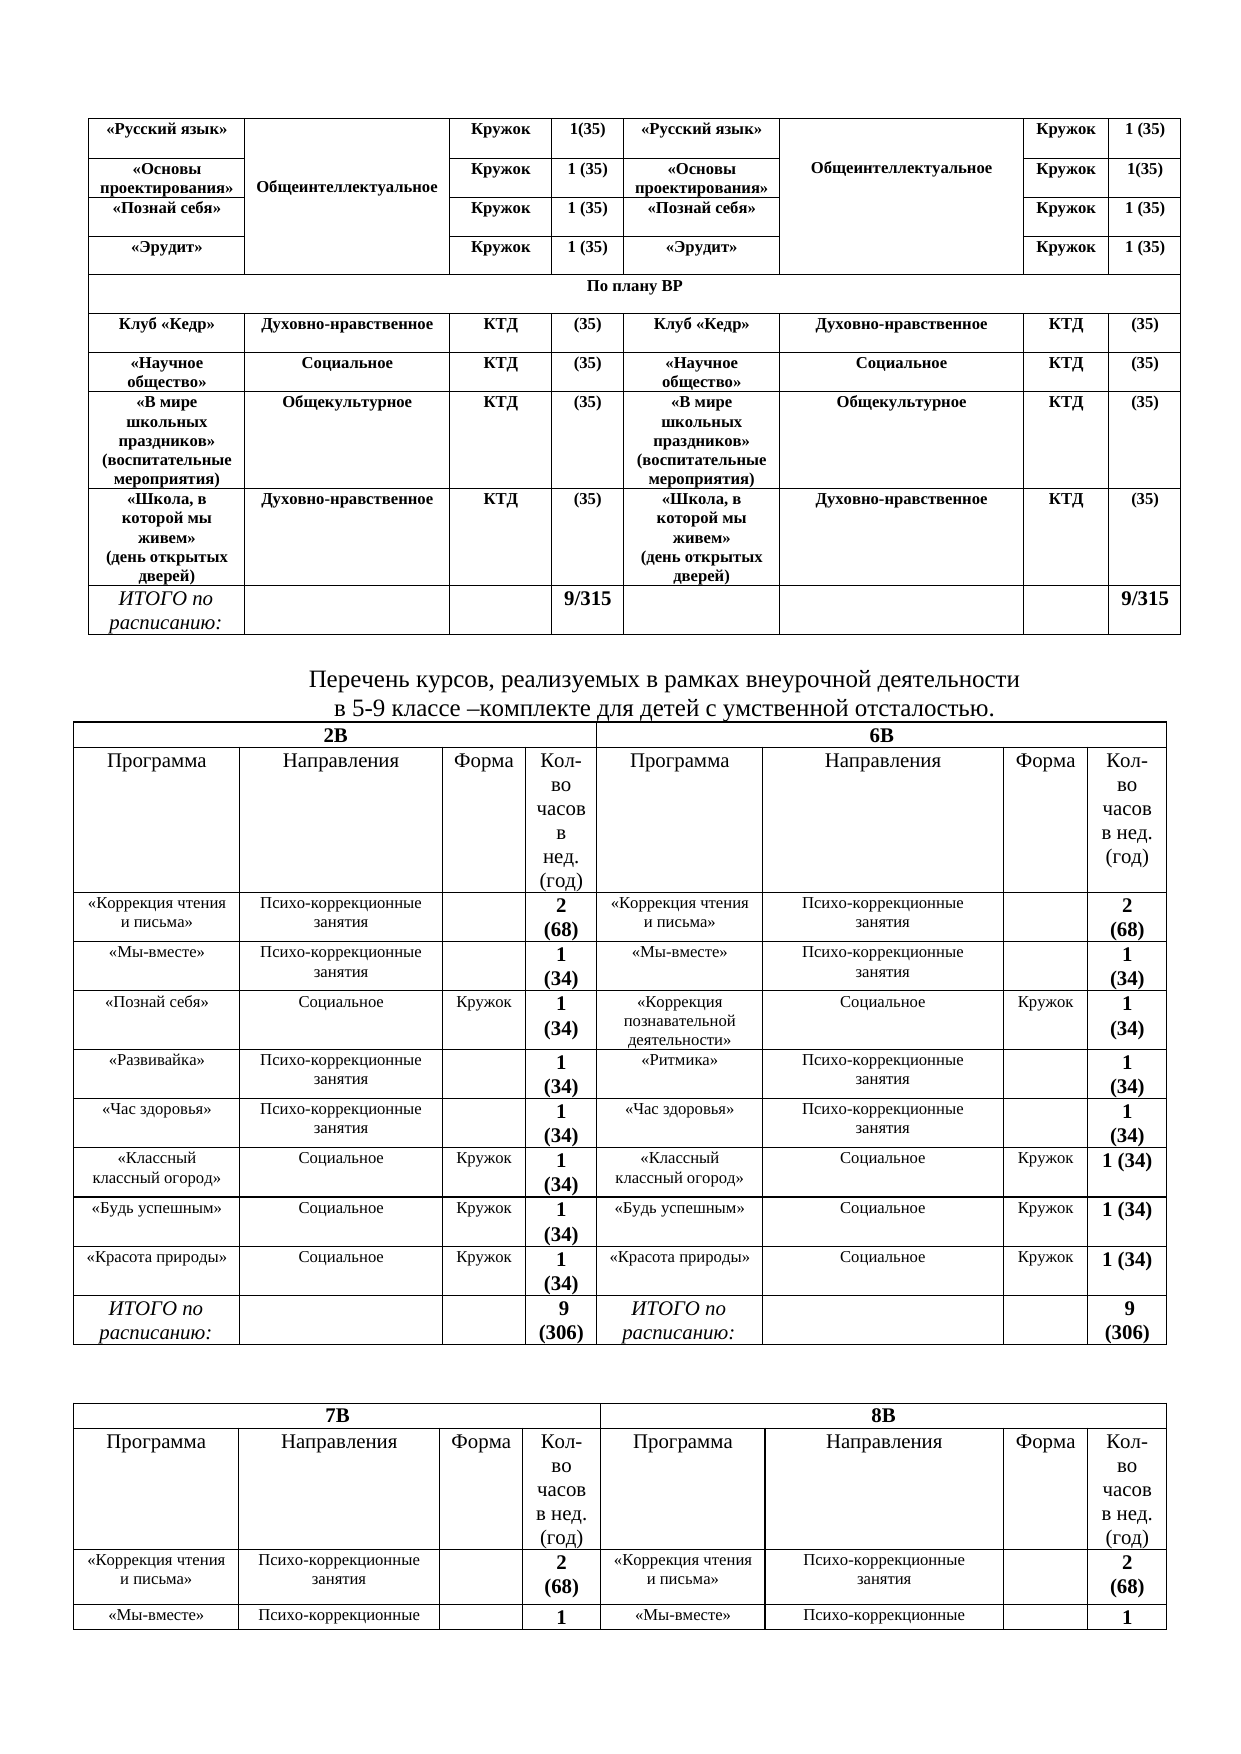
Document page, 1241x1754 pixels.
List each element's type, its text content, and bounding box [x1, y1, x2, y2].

table_cell 9/315 [552, 586, 623, 634]
table_cell 2 (68) [1088, 1550, 1166, 1604]
table_cell Социальное [245, 353, 449, 391]
table_cell 1 (34) [1088, 942, 1166, 990]
table_cell (35) [552, 353, 623, 391]
table_cell Кружок [443, 1198, 525, 1246]
table_cell [1024, 586, 1108, 634]
table_cell [443, 1099, 525, 1147]
table_cell [763, 1296, 1003, 1344]
table_cell Духовно-нравственное [780, 489, 1023, 585]
table_cell 2 (68) [523, 1550, 600, 1604]
table_cell КТД [450, 489, 551, 585]
table_cell 1 (35) [552, 198, 623, 236]
table_cell 9/315 [1109, 586, 1180, 634]
table_cell Социальное [780, 353, 1023, 391]
table_cell «Коррекция чтения и письма» [601, 1550, 764, 1604]
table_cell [239, 1605, 439, 1629]
table_cell «Школа, в которой мы живем» (день открытых дверей) [89, 489, 244, 585]
table_cell Психо-коррекционные занятия [763, 1099, 1003, 1147]
table_cell «Научное общество» [89, 353, 244, 391]
table_cell КТД [1024, 489, 1108, 585]
table_cell «Развивайка» [74, 1050, 239, 1098]
table_cell (35) [552, 489, 623, 585]
table_cell Общекультурное [780, 392, 1023, 488]
table_cell КТД [450, 314, 551, 352]
table_cell Социальное [240, 1148, 442, 1196]
table_cell Общекультурное [245, 392, 449, 488]
table_cell «Мы-вместе» [74, 942, 239, 990]
table_cell Кол-во часов в нед. (год) [1088, 748, 1166, 892]
table_cell 1 (34) [1088, 1247, 1166, 1295]
table_cell (35) [1109, 489, 1180, 585]
table_cell «Коррекция чтения и письма» [74, 893, 239, 941]
table_cell «Эрудит» [624, 237, 779, 274]
table_cell КТД [450, 353, 551, 391]
table_cell 1 (34) [1088, 1605, 1166, 1629]
table_cell Психо-коррекционные занятия [763, 942, 1003, 990]
table_cell [1004, 1605, 1087, 1629]
table_cell «Классный классный огород» [597, 1148, 762, 1196]
table_cell Форма [1004, 1429, 1087, 1549]
table_cell 1 (35) [552, 237, 623, 274]
table_cell Кружок [1024, 159, 1108, 197]
table_cell 1 (34) [1088, 1148, 1166, 1196]
table_cell «Коррекция чтения и письма» [74, 1550, 238, 1604]
table_cell «Школа, в которой мы живем» (день открытых дверей) [624, 489, 779, 585]
table_cell ИТОГО по расписанию: [597, 1296, 762, 1344]
table_cell 1 (35) [1109, 198, 1180, 236]
table_cell Психо-коррекционные занятия [239, 1550, 439, 1604]
text в 5-9 классе –комплекте для детей с умственной отсталостью. [177, 693, 1152, 721]
table_cell Программа [597, 748, 762, 892]
table_cell Социальное [240, 1198, 442, 1246]
table_cell 2 (68) [526, 893, 596, 941]
table_cell Духовно-нравственное [245, 314, 449, 352]
table_cell [1004, 1050, 1087, 1098]
table_cell «Будь успешным» [597, 1198, 762, 1246]
table_cell 1 (34) [526, 1247, 596, 1295]
table_cell КТД [450, 392, 551, 488]
table_cell «Час здоровья» [74, 1099, 239, 1147]
table_header 7В [74, 1404, 600, 1427]
table_cell «Мы-вместе» [74, 1605, 238, 1629]
table_cell [443, 1296, 525, 1344]
table_cell [443, 942, 525, 990]
table_cell Кружок [1024, 237, 1108, 274]
table_cell Программа [601, 1429, 764, 1549]
table_cell 1(35) [552, 119, 623, 157]
table_cell [443, 893, 525, 941]
table_cell Клуб «Кедр» [624, 314, 779, 352]
table_cell Направления [766, 1429, 1003, 1549]
table_cell Кружок [450, 159, 551, 197]
table_cell «Основы проектирования» [624, 159, 779, 197]
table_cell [766, 1605, 1003, 1629]
table_cell Психо-коррекционные занятия [240, 942, 442, 990]
table_cell Форма [440, 1429, 522, 1549]
table_cell Кружок [443, 1148, 525, 1196]
table_cell Кружок [1024, 119, 1108, 157]
table_cell [245, 586, 449, 634]
table_cell ИТОГО по расписанию: [74, 1296, 239, 1344]
table_cell Психо-коррекционные занятия [240, 893, 442, 941]
table_cell Духовно-нравственное [780, 314, 1023, 352]
table_cell 1 (34) [1088, 1198, 1166, 1246]
table_cell (35) [552, 392, 623, 488]
table_cell «Коррекция познавательной деятельности» [597, 991, 762, 1049]
table_cell Психо-коррекционные занятия [763, 893, 1003, 941]
table_cell [1004, 942, 1087, 990]
table_cell 1 (34) [1088, 1099, 1166, 1147]
table_cell Кружок [1004, 1198, 1087, 1246]
table_cell Кружок [1004, 1247, 1087, 1295]
table_cell Психо-коррекционные занятия [763, 1050, 1003, 1098]
table_cell По плану ВР [89, 275, 1180, 313]
table_cell [1004, 1099, 1087, 1147]
table_cell Кружок [450, 237, 551, 274]
table_cell 1 (34) [526, 1050, 596, 1098]
table_cell (35) [1109, 392, 1180, 488]
table_cell «Мы-вместе» [597, 942, 762, 990]
table_cell «Познай себя» [74, 991, 239, 1049]
table_cell Кружок [443, 991, 525, 1049]
table_cell Кол-во часов в нед. (год) [1088, 1429, 1166, 1549]
table_cell 1 (34) [1088, 991, 1166, 1049]
text Перечень курсов, реализуемых в рамках внеурочной деятельности [177, 664, 1152, 693]
table_cell Форма [1004, 748, 1087, 892]
table_cell «Эрудит» [89, 237, 244, 274]
table_cell Форма [443, 748, 525, 892]
table_cell 1 (34) [523, 1605, 600, 1629]
table_cell Кружок [443, 1247, 525, 1295]
table_cell «Познай себя» [624, 198, 779, 236]
table_cell [440, 1605, 522, 1629]
table_cell «Красота природы» [74, 1247, 239, 1295]
table_cell Психо-коррекционные занятия [240, 1050, 442, 1098]
table_cell Социальное [240, 991, 442, 1049]
table_cell 2 (68) [1088, 893, 1166, 941]
table_cell 9 (306) [1088, 1296, 1166, 1344]
table_cell Направления [240, 748, 442, 892]
table_cell «Красота природы» [597, 1247, 762, 1295]
table_cell 1 (35) [552, 159, 623, 197]
table_cell «Коррекция чтения и письма» [597, 893, 762, 941]
table_cell «Основы проектирования» [89, 159, 244, 197]
table_cell Социальное [763, 1148, 1003, 1196]
table_cell Психо-коррекционные занятия [766, 1550, 1003, 1604]
table_cell 1 (34) [526, 991, 596, 1049]
table_cell Психо-коррекционные занятия [240, 1099, 442, 1147]
table_cell Социальное [240, 1247, 442, 1295]
table_cell Кол-во часов в нед. (год) [526, 748, 596, 892]
table_cell «Час здоровья» [597, 1099, 762, 1147]
table_cell (35) [552, 314, 623, 352]
table_cell Клуб «Кедр» [89, 314, 244, 352]
table_cell Кружок [1004, 1148, 1087, 1196]
table_cell Кружок [1024, 198, 1108, 236]
table_cell «Классный классный огород» [74, 1148, 239, 1196]
table_cell «Русский язык» [624, 119, 779, 157]
table_cell Социальное [763, 1247, 1003, 1295]
table_cell 1 (35) [1109, 237, 1180, 274]
table_cell [780, 586, 1023, 634]
table_cell Кружок [1004, 991, 1087, 1049]
table_cell 1 (34) [526, 1148, 596, 1196]
table_cell «Научное общество» [624, 353, 779, 391]
table_cell Кол-во часов в нед. (год) [523, 1429, 600, 1549]
table_cell Программа [74, 748, 239, 892]
table_cell «В мире школьных праздников» (воспитательные мероприятия) [624, 392, 779, 488]
table_cell Направления [239, 1429, 439, 1549]
table_cell «Будь успешным» [74, 1198, 239, 1246]
table_cell «Ритмика» [597, 1050, 762, 1098]
table_cell 9 (306) [526, 1296, 596, 1344]
table_cell 1 (34) [1088, 1050, 1166, 1098]
table_cell [624, 586, 779, 634]
table_cell 1 (34) [526, 1099, 596, 1147]
table_cell Программа [74, 1429, 238, 1549]
table_cell 1 (34) [526, 1198, 596, 1246]
table_cell [1004, 1296, 1087, 1344]
table_cell [440, 1550, 522, 1604]
table_cell «В мире школьных праздников» (воспитательные мероприятия) [89, 392, 244, 488]
table_cell (35) [1109, 314, 1180, 352]
table_header 6В [597, 723, 1166, 747]
table_cell [443, 1050, 525, 1098]
table_cell 1 (35) [1109, 119, 1180, 157]
table_cell Кружок [450, 119, 551, 157]
table_cell [1004, 893, 1087, 941]
table_header 2В [74, 723, 596, 747]
table_cell 1(35) [1109, 159, 1180, 197]
table_cell [450, 586, 551, 634]
table_header 8В [601, 1404, 1166, 1427]
table_cell ИТОГО по расписанию: [89, 586, 244, 634]
table_cell «Познай себя» [89, 198, 244, 236]
table_cell «Русский язык» [89, 119, 244, 157]
table_cell «Мы-вместе» [601, 1605, 764, 1629]
table_cell Социальное [763, 1198, 1003, 1246]
table_cell КТД [1024, 353, 1108, 391]
table_cell (35) [1109, 353, 1180, 391]
table_cell КТД [1024, 392, 1108, 488]
table_cell [240, 1296, 442, 1344]
table_cell КТД [1024, 314, 1108, 352]
table_cell Социальное [763, 991, 1003, 1049]
table_cell Духовно-нравственное [245, 489, 449, 585]
table_cell [1004, 1550, 1087, 1604]
table_cell Направления [763, 748, 1003, 892]
table_cell Кружок [450, 198, 551, 236]
table_cell 1 (34) [526, 942, 596, 990]
